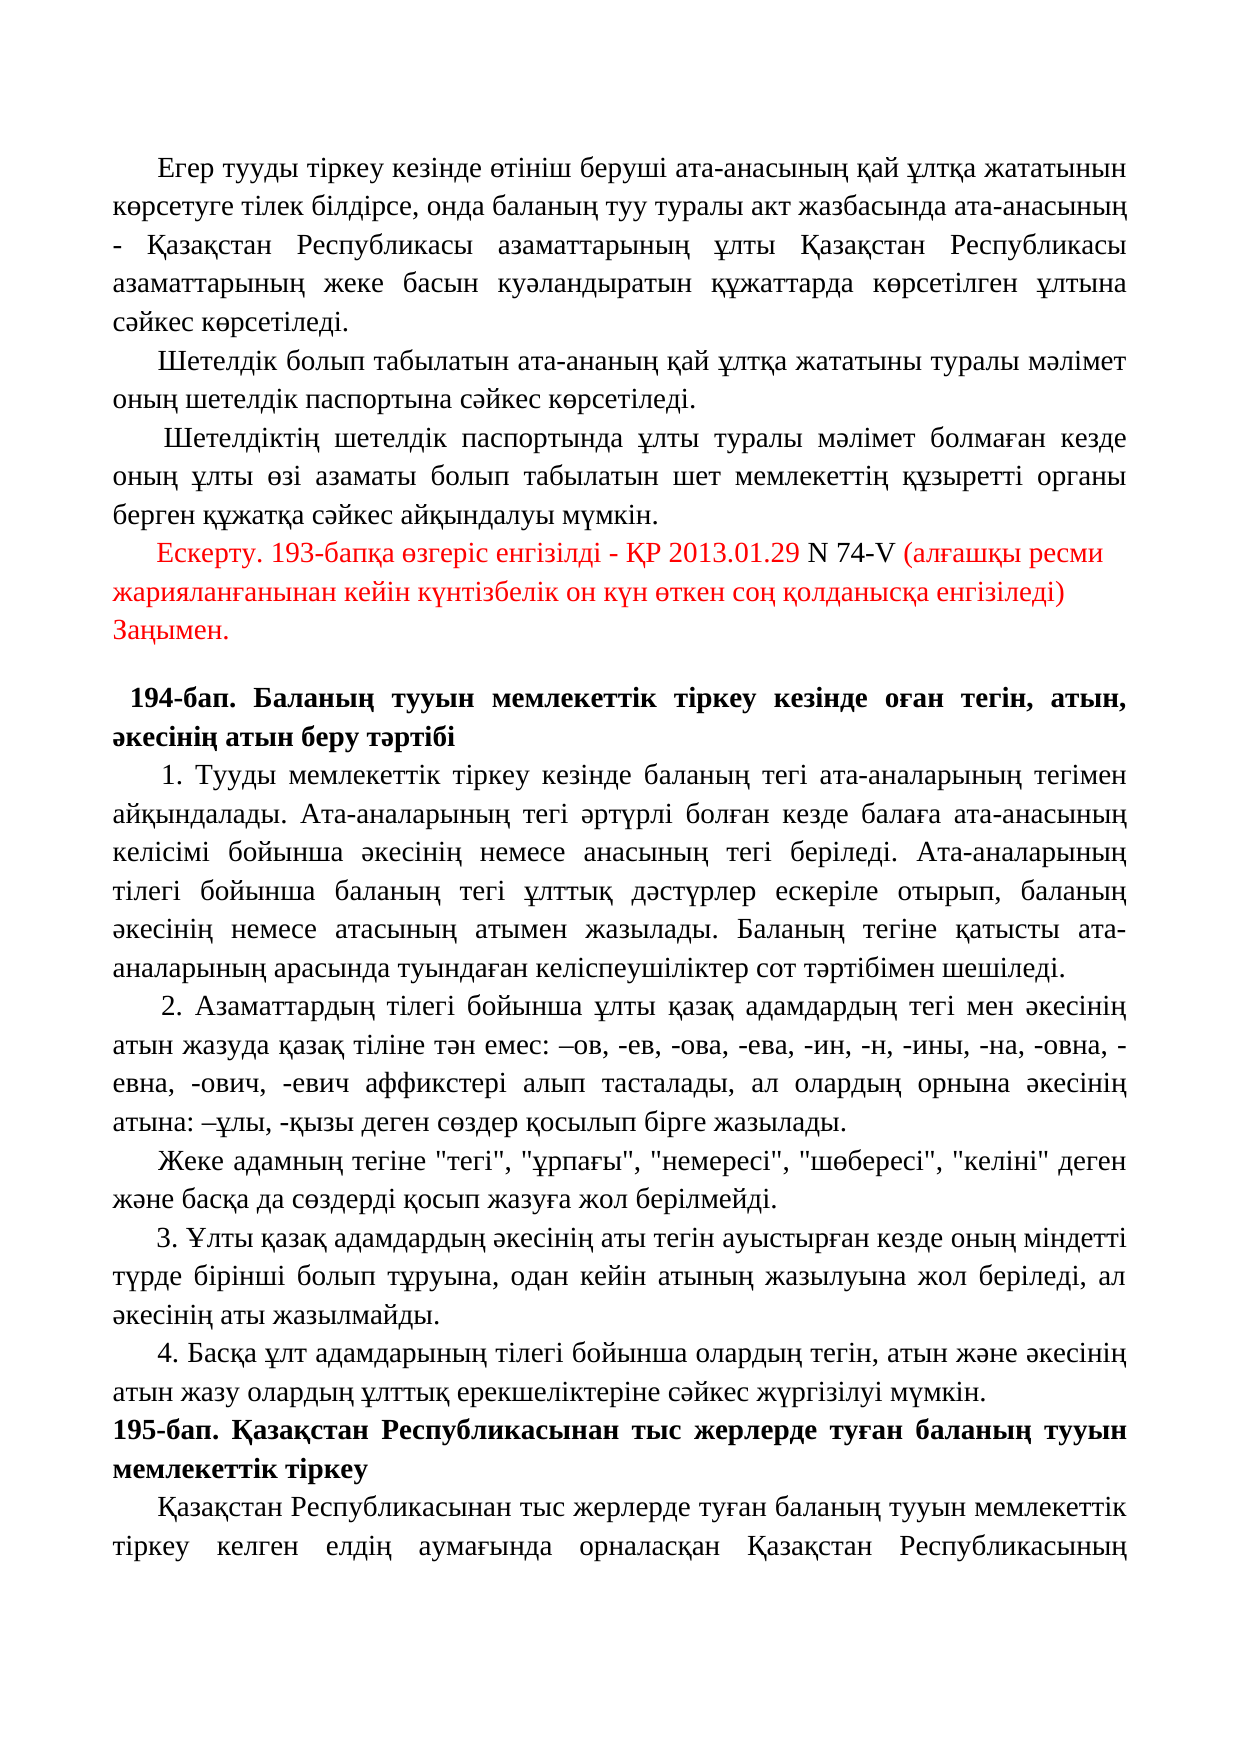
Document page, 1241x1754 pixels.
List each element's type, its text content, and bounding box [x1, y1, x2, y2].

text 4. Басқа ұлт адамдарының тілегі бойынша олардың тегін, атын және әкесінің атын жазу олардың ұлттық ерекшеліктеріне сәйкес жүргізілуі мүмкін. [112, 1335, 1128, 1407]
text Ескерту. 193-бапқа өзгеріс енгізілді - ҚР 2013.01.29 N 74-V (алғашқы ресми жарияланғанынан кейін күнтізбелік он күн өткен соң қолданысқа енгізіледі) Заңымен. [112, 535, 1128, 676]
text 195-бап. Қазақстан Республикасынан тыс жерлерде туған баланың тууын мемлекеттік тіркеу [112, 1412, 1128, 1484]
text Шетелдіктің шетелдік паспортында ұлты туралы мәлімет болмаған кезде оның ұлты өзі азаматы болып табылатын шет мемлекеттің құзыретті органы берген құжатқа сәйкес айқындалуы мүмкін. [112, 420, 1128, 530]
text 1. Тууды мемлекеттік тіркеу кезінде баланың тегі ата-аналарының тегімен айқындалады. Ата-аналарының тегі әртүрлі болған кезде балаға ата-анасының келісімі бойынша әкесінің немесе анасының тегі беріледі. Ата-аналарының тілегі бойынша баланың тегі ұлттық дәстүрлер ескеріле отырып, баланың әкесінің немесе атасының атымен жазылады. Баланың тегіне қатысты ата-аналарының арасында туындаған келіспеушіліктер сот тәртібімен шешіледі. [112, 757, 1128, 983]
text 2. Азаматтардың тілегі бойынша ұлты қазақ адамдардың тегі мен әкесінің атын жазуда қазақ тіліне тән емес: –ов, -ев, -ова, -ева, -ин, -н, -ины, -на, -овна, -евна, -ович, -евич аффикстері алып тасталады, ал олардың орнына әкесінің атына: –ұлы, -қызы деген сөздер қосылып бірге жазылады. [112, 988, 1128, 1138]
text Жеке адамның тегіне "тегі", "ұрпағы", "немересі", "шөбересі", "келіні" деген және басқа да сөздерді қосып жазуға жол берілмейді. [112, 1143, 1128, 1215]
text 194-бап. Баланың тууын мемлекеттік тіркеу кезінде оған тегін, атын, әкесінің атын беру тәртібі [112, 680, 1128, 752]
text Шетелдік болып табылатын ата-ананың қай ұлтқа жататыны туралы мәлімет оның шетелдік паспортына сәйкес көрсетіледі. [112, 343, 1128, 415]
text Егер тууды тіркеу кезінде өтініш беруші ата-анасының қай ұлтқа жататынын көрсетуге тілек білдірсе, онда баланың туу туралы акт жазбасында ата-анасының - Қазақстан Республикасы азаматтарының ұлты Қазақстан Республикасы азаматтарының жеке басын куәландыратын құжаттарда көрсетілген ұлтына сәйкес көрсетіледі. [112, 150, 1128, 338]
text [112, 1489, 1128, 1562]
text 3. Ұлты қазақ адамдардың әкесінің аты тегін ауыстырған кезде оның міндетті түрде бірінші болып тұруына, одан кейін атының жазылуына жол беріледі, ал әкесінің аты жазылмайды. [112, 1220, 1128, 1330]
